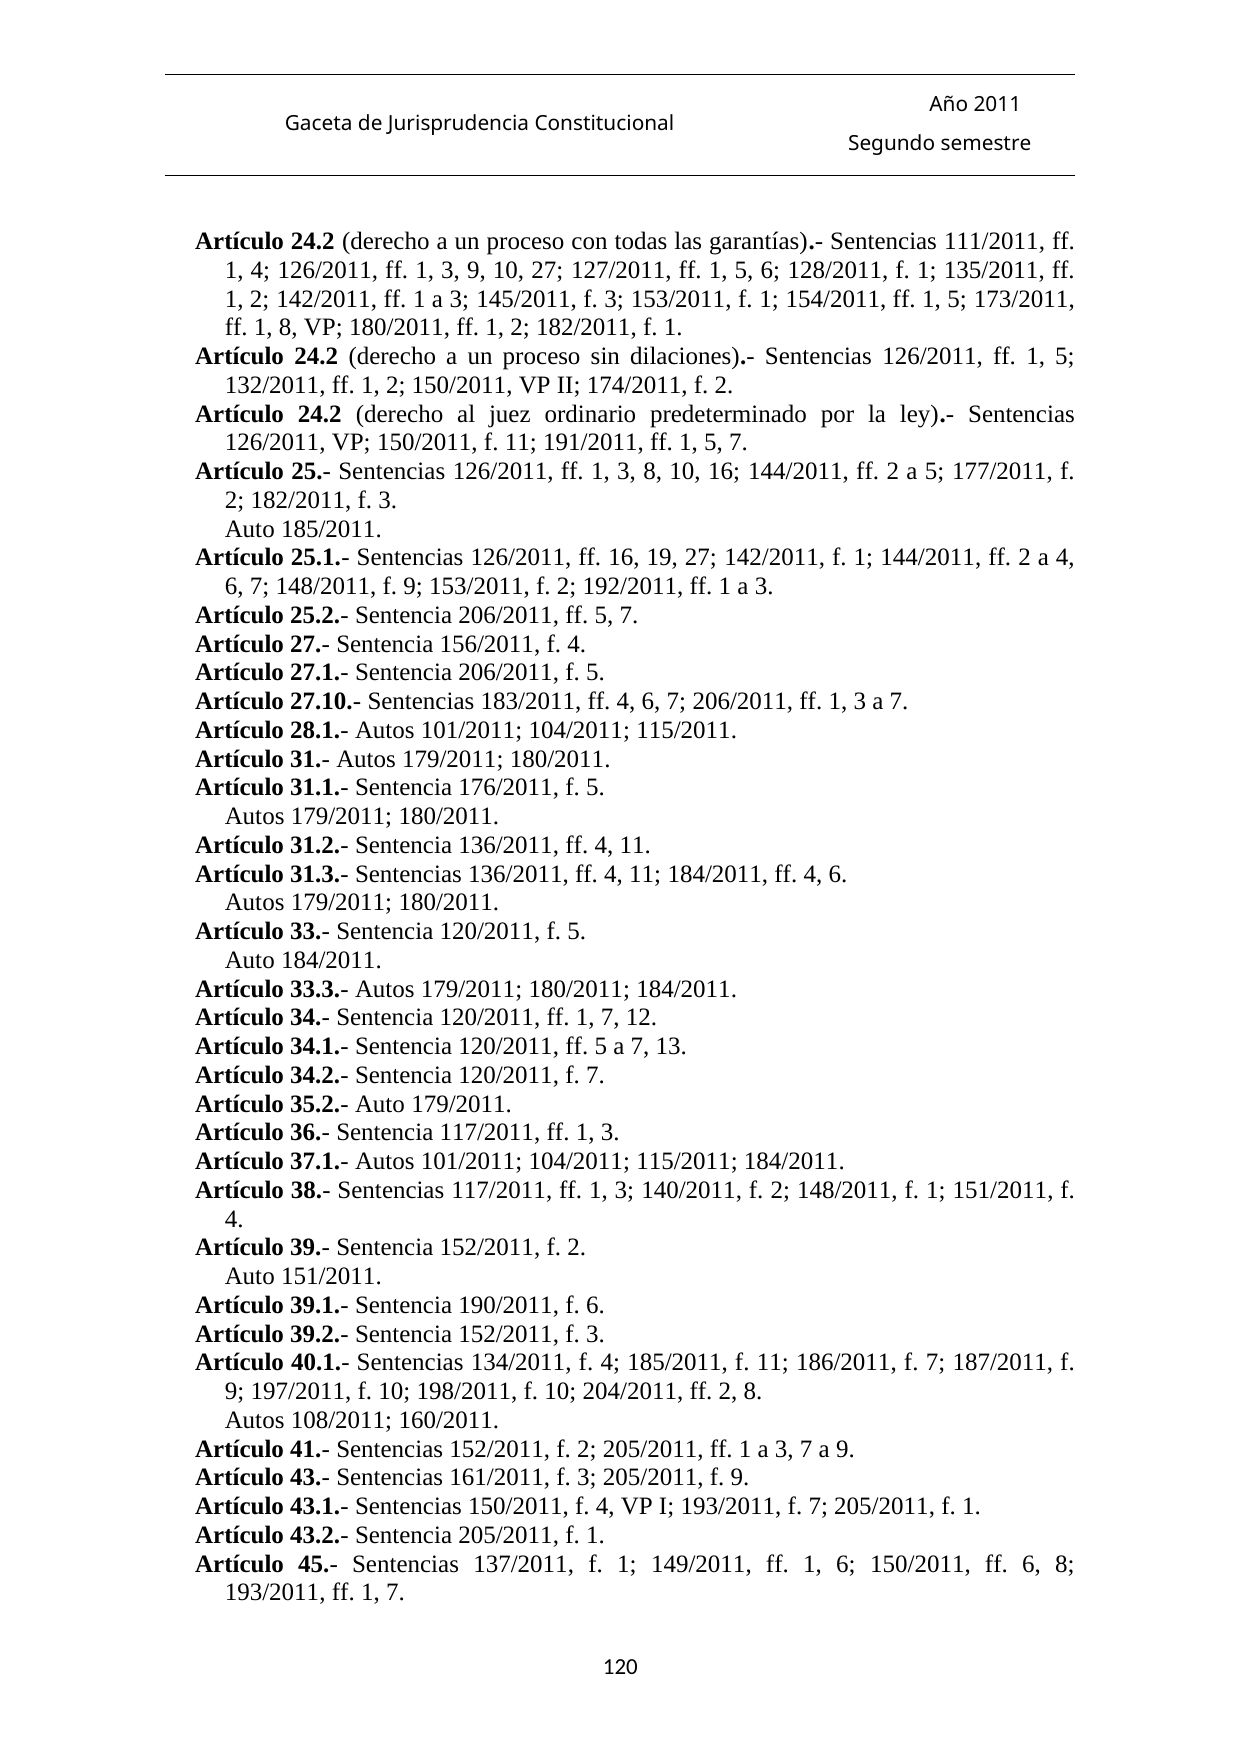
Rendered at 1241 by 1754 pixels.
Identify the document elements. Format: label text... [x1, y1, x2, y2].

text Artículo 40.1.- Sentencias 134/2011, f. 4; 185/2011, f. 11; 186/2011, f. 7; 187/2011, f. 9; 197/2011, f. 10; 198/2011, f. 10; 204/2011, ff. 2, 8. [195, 1347, 1075, 1405]
text Artículo 33.3.- Autos 179/2011; 180/2011; 184/2011. [195, 974, 1075, 1002]
text Artículo 25.1.- Sentencias 126/2011, ff. 16, 19, 27; 142/2011, f. 1; 144/2011, ff. 2 a 4, 6, 7; 148/2011, f. 9; 153/2011, f. 2; 192/2011, ff. 1 a 3. [195, 542, 1075, 600]
text Artículo 43.1.- Sentencias 150/2011, f. 4, VP I; 193/2011, f. 7; 205/2011, f. 1. [195, 1491, 1075, 1520]
text Artículo 45.- Sentencias 137/2011, f. 1; 149/2011, ff. 1, 6; 150/2011, ff. 6, 8; 193/2011, ff. 1, 7. [195, 1549, 1075, 1606]
text Artículo 25.- Sentencias 126/2011, ff. 1, 3, 8, 10, 16; 144/2011, ff. 2 a 5; 177/2011, f. 2; 182/2011, f. 3. [195, 456, 1075, 514]
text Autos 108/2011; 160/2011. [224, 1405, 1075, 1434]
text Auto 184/2011. [224, 945, 1075, 974]
text Auto 185/2011. [224, 514, 1075, 542]
text Artículo 24.2 (derecho a un proceso con todas las garantías).- Sentencias 111/2011, ff. 1, 4; 126/2011, ff. 1, 3, 9, 10, 27; 127/2011, ff. 1, 5, 6; 128/2011, f. 1; 135/2011, ff. 1, 2; 142/2011, ff. 1 a 3; 145/2011, f. 3; 153/2011, f. 1; 154/2011, ff. 1, 5; 173/2011, ff. 1, 8, VP; 180/2011, ff. 1, 2; 182/2011, f. 1. [195, 226, 1075, 341]
text Artículo 27.1.- Sentencia 206/2011, f. 5. [195, 657, 1075, 686]
text Artículo 24.2 (derecho a un proceso sin dilaciones).- Sentencias 126/2011, ff. 1, 5; 132/2011, ff. 1, 2; 150/2011, VP II; 174/2011, f. 2. [195, 341, 1075, 399]
text Artículo 39.1.- Sentencia 190/2011, f. 6. [195, 1290, 1075, 1319]
text Autos 179/2011; 180/2011. [224, 801, 1075, 830]
text Artículo 24.2 (derecho al juez ordinario predeterminado por la ley).- Sentencias 126/2011, VP; 150/2011, f. 11; 191/2011, ff. 1, 5, 7. [195, 399, 1075, 456]
text Artículo 33.- Sentencia 120/2011, f. 5. [195, 916, 1075, 945]
text Artículo 25.2.- Sentencia 206/2011, ff. 5, 7. [195, 600, 1075, 629]
text Artículo 27.- Sentencia 156/2011, f. 4. [195, 629, 1075, 657]
text Artículo 31.1.- Sentencia 176/2011, f. 5. [195, 772, 1075, 801]
text Artículo 39.- Sentencia 152/2011, f. 2. [195, 1232, 1075, 1261]
text Artículo 31.3.- Sentencias 136/2011, ff. 4, 11; 184/2011, ff. 4, 6. [195, 859, 1075, 887]
text Artículo 34.1.- Sentencia 120/2011, ff. 5 a 7, 13. [195, 1031, 1075, 1060]
text Artículo 41.- Sentencias 152/2011, f. 2; 205/2011, ff. 1 a 3, 7 a 9. [195, 1434, 1075, 1462]
text Autos 179/2011; 180/2011. [224, 887, 1075, 916]
text Artículo 38.- Sentencias 117/2011, ff. 1, 3; 140/2011, f. 2; 148/2011, f. 1; 151/2011, f. 4. [195, 1175, 1075, 1232]
text Auto 151/2011. [224, 1261, 1075, 1290]
text Artículo 35.2.- Auto 179/2011. [195, 1089, 1075, 1117]
text Artículo 34.2.- Sentencia 120/2011, f. 7. [195, 1060, 1075, 1089]
text Artículo 28.1.- Autos 101/2011; 104/2011; 115/2011. [195, 715, 1075, 744]
text Artículo 31.- Autos 179/2011; 180/2011. [195, 744, 1075, 772]
text Artículo 36.- Sentencia 117/2011, ff. 1, 3. [195, 1117, 1075, 1146]
text Artículo 27.10.- Sentencias 183/2011, ff. 4, 6, 7; 206/2011, ff. 1, 3 a 7. [195, 686, 1075, 715]
text Artículo 34.- Sentencia 120/2011, ff. 1, 7, 12. [195, 1002, 1075, 1031]
text Artículo 31.2.- Sentencia 136/2011, ff. 4, 11. [195, 830, 1075, 859]
text Artículo 39.2.- Sentencia 152/2011, f. 3. [195, 1319, 1075, 1347]
text Artículo 43.- Sentencias 161/2011, f. 3; 205/2011, f. 9. [195, 1462, 1075, 1491]
text Artículo 43.2.- Sentencia 205/2011, f. 1. [195, 1520, 1075, 1549]
text Artículo 37.1.- Autos 101/2011; 104/2011; 115/2011; 184/2011. [195, 1146, 1075, 1175]
